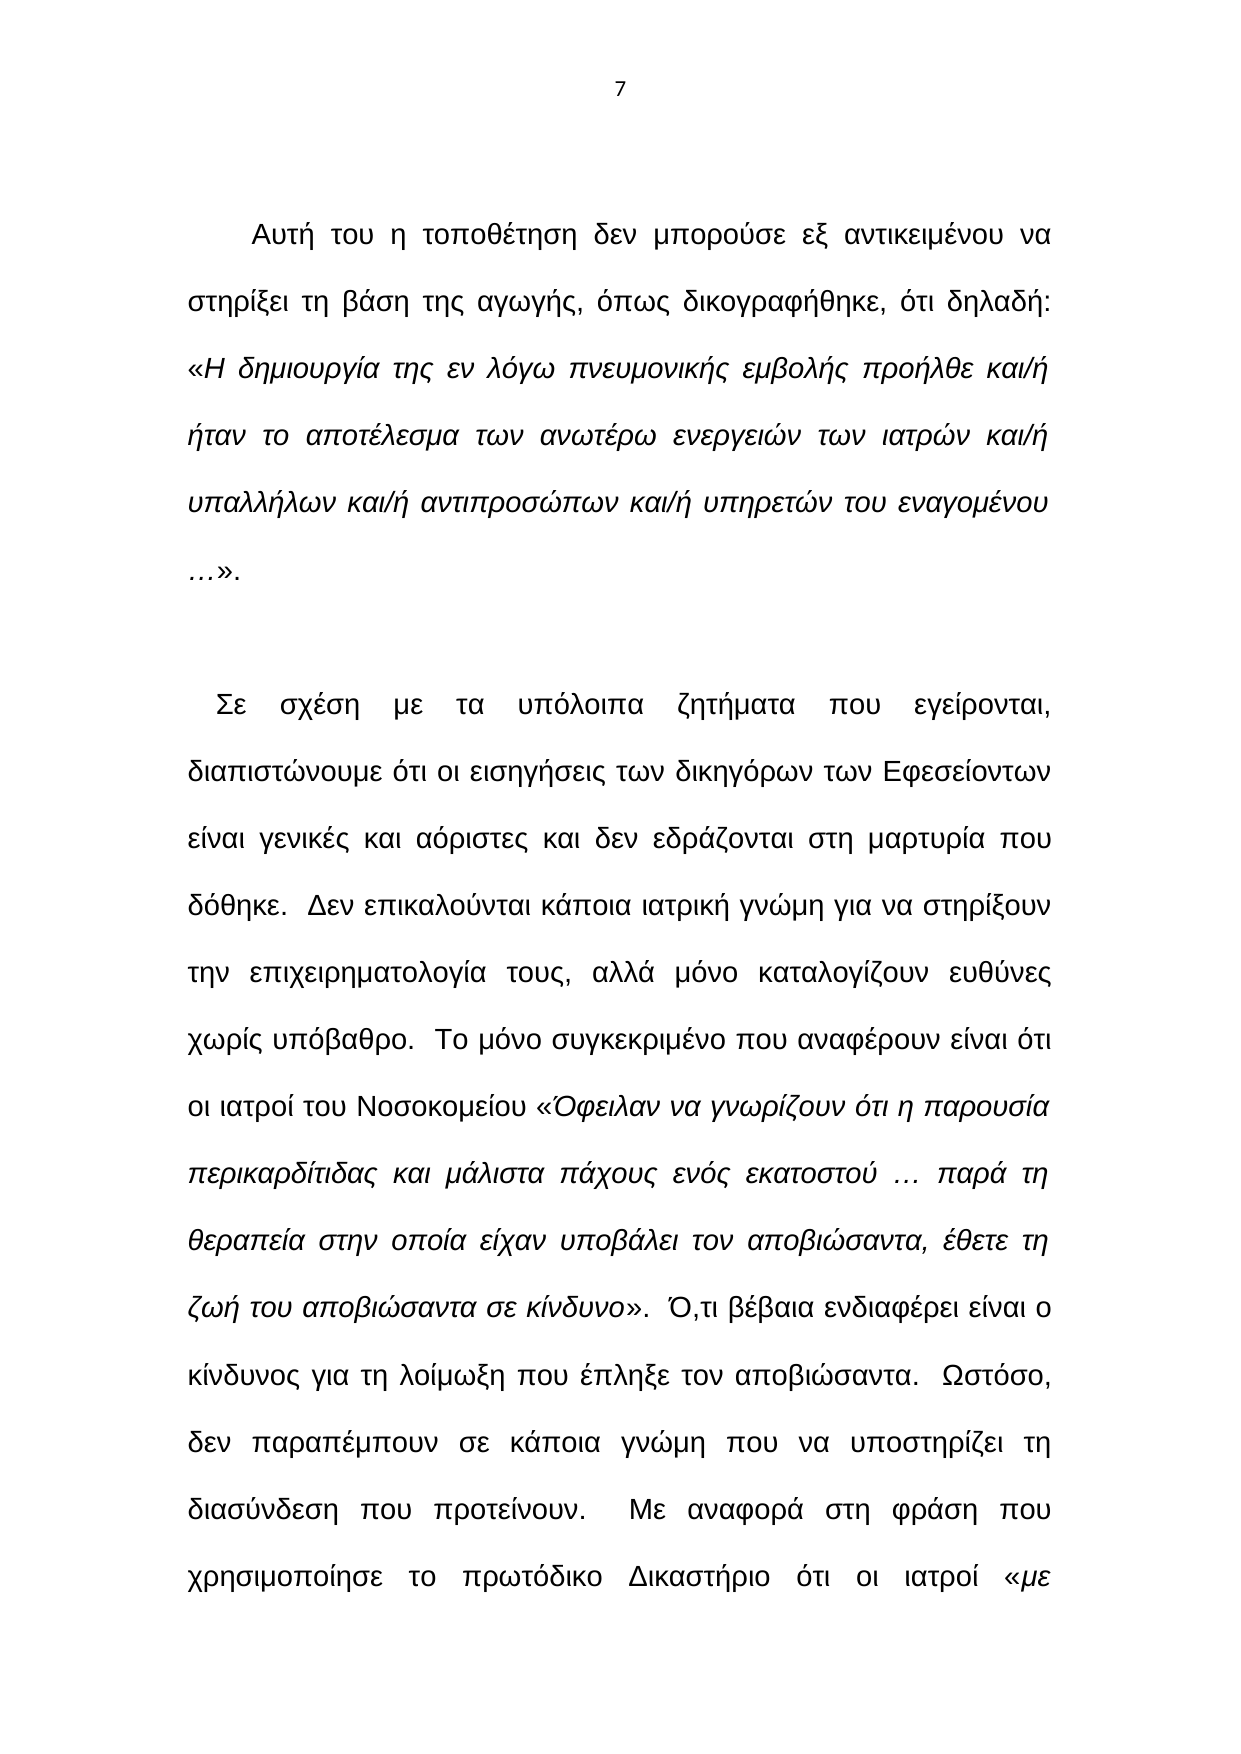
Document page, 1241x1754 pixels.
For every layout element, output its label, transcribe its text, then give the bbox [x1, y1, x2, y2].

text Αυτή του η τοποθέτηση δεν μπορούσε εξ αντικειμένου να στηρίξει τη βάση της αγωγής, όπως δικογραφήθηκε, ότι δηλαδή: «Η δημιουργία της εν λόγω πνευμονικής εμβολής προήλθε και/ή ήταν το αποτέλεσμα των ανωτέρω ενεργειών των ιατρών και/ή υπαλλήλων και/ή αντιπροσώπων και/ή υπηρετών του εναγομένου …». [187, 217, 1053, 586]
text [187, 687, 1053, 1592]
